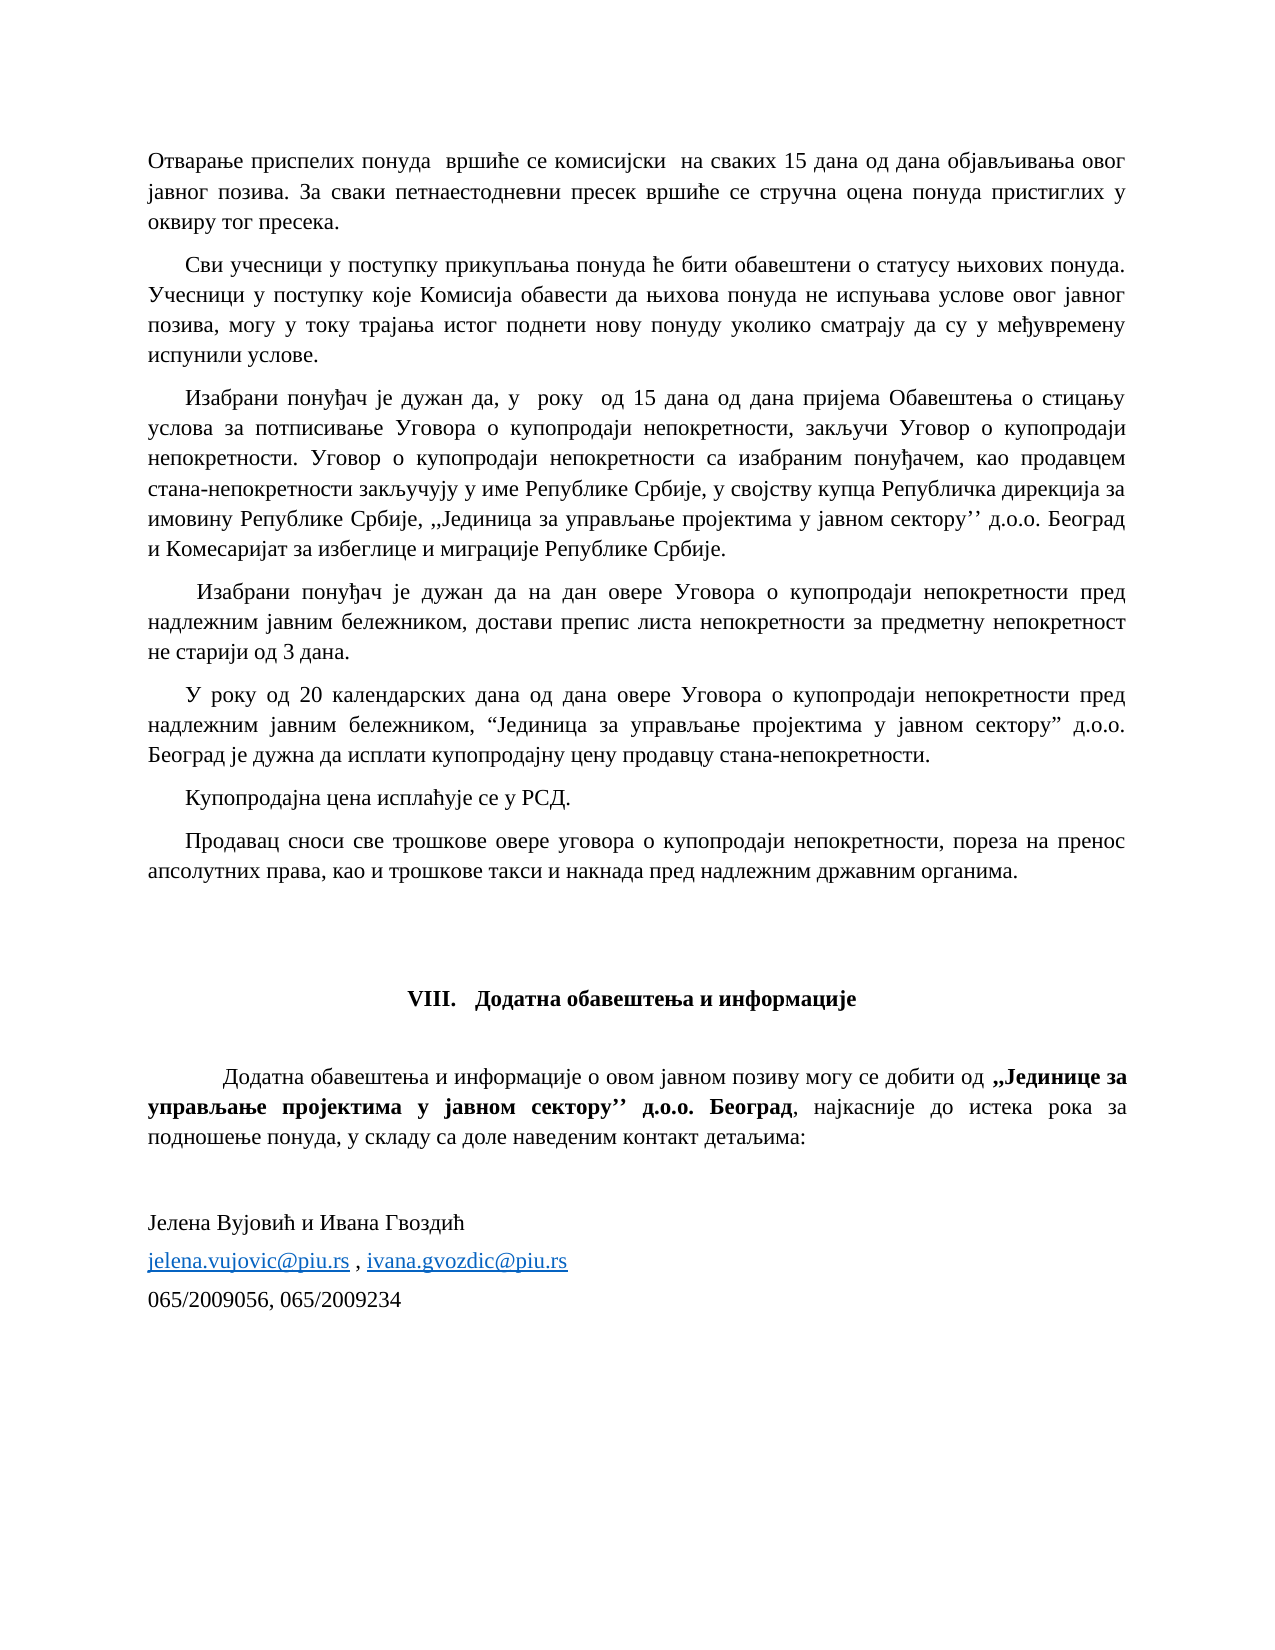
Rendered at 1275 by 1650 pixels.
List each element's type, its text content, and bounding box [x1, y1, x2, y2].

text jelena.vujovic@piu.rs , ivana.gvozdic@piu.rs [148, 1247, 1127, 1274]
text 065/2009056, 065/2009234 [148, 1286, 1127, 1313]
text Додатна обавештења и информације о овом јавном позиву могу се добити од ,,Јединице за управљање пројектима у јавном сектору’’ д.о.о. Београд, најкасније до истека рока за подношење понуда, у складу са доле наведеним контакт детаљима: [148, 1063, 1127, 1149]
text Изабрани понуђач је дужан да на дан овере Уговора о купопродаји непокретности пред надлежним јавним бележником, достави препис листа непокретности за предметну непокретност не старији од 3 дана. [148, 578, 1127, 664]
text Отварање приспелих понуда вршиће се комисијски на сваких 15 дана од дана објављивања овог јавног позива. За сваки петнаестодневни пресек вршиће се стручна оцена понуда пристиглих у оквиру тог пресека. [148, 148, 1127, 234]
text Сви учесници у поступку прикупљања понуда ће бити обавештени о статусу њихових понуда. Учесници у поступку које Комисија обавести да њихова понуда не испуњава услове овог јавног позива, могу у току трајања истог поднети нову понуду уколико сматрају да су у међувремену испунили услове. [148, 251, 1127, 368]
text Продавац сноси све трошкове овере уговора о купопродаји непокретности, пореза на пренос апсолутних права, као и трошкове такси и накнада пред надлежним државним органима. [148, 827, 1127, 883]
text Купопродајна цена исплаћује се у РСД. [148, 784, 1127, 810]
text Изабрани понуђач је дужан да, у року од 15 дана од дана пријема Обавештења о стицању услова за потписивање Уговора о купопродаји непокретности, закључи Уговор о купопродаји непокретности. Уговор о купопродаји непокретности са изабраним понуђачем, као продавцем стана-непокретности закључују у име Републике Србије, у својству купца Републичка дирекција за имовину Републике Србије, ,,Јединица за управљање пројектима у јавном сектору’’ д.о.о. Београд и Комесаријат за избеглице и миграције Републике Србије. [148, 384, 1127, 561]
text Јелена Вујовић и Ивана Гвоздић [148, 1209, 1127, 1235]
list Додатна обавештења и информације [185, 985, 1127, 1011]
text У року од 20 календарских дана од дана овере Уговора о купопродаји непокретности пред надлежним јавним бележником, “Јединица за управљање пројектима у јавном сектору” д.о.о. Београд је дужна да исплати купопродајну цену продавцу стана-непокретности. [148, 681, 1127, 768]
